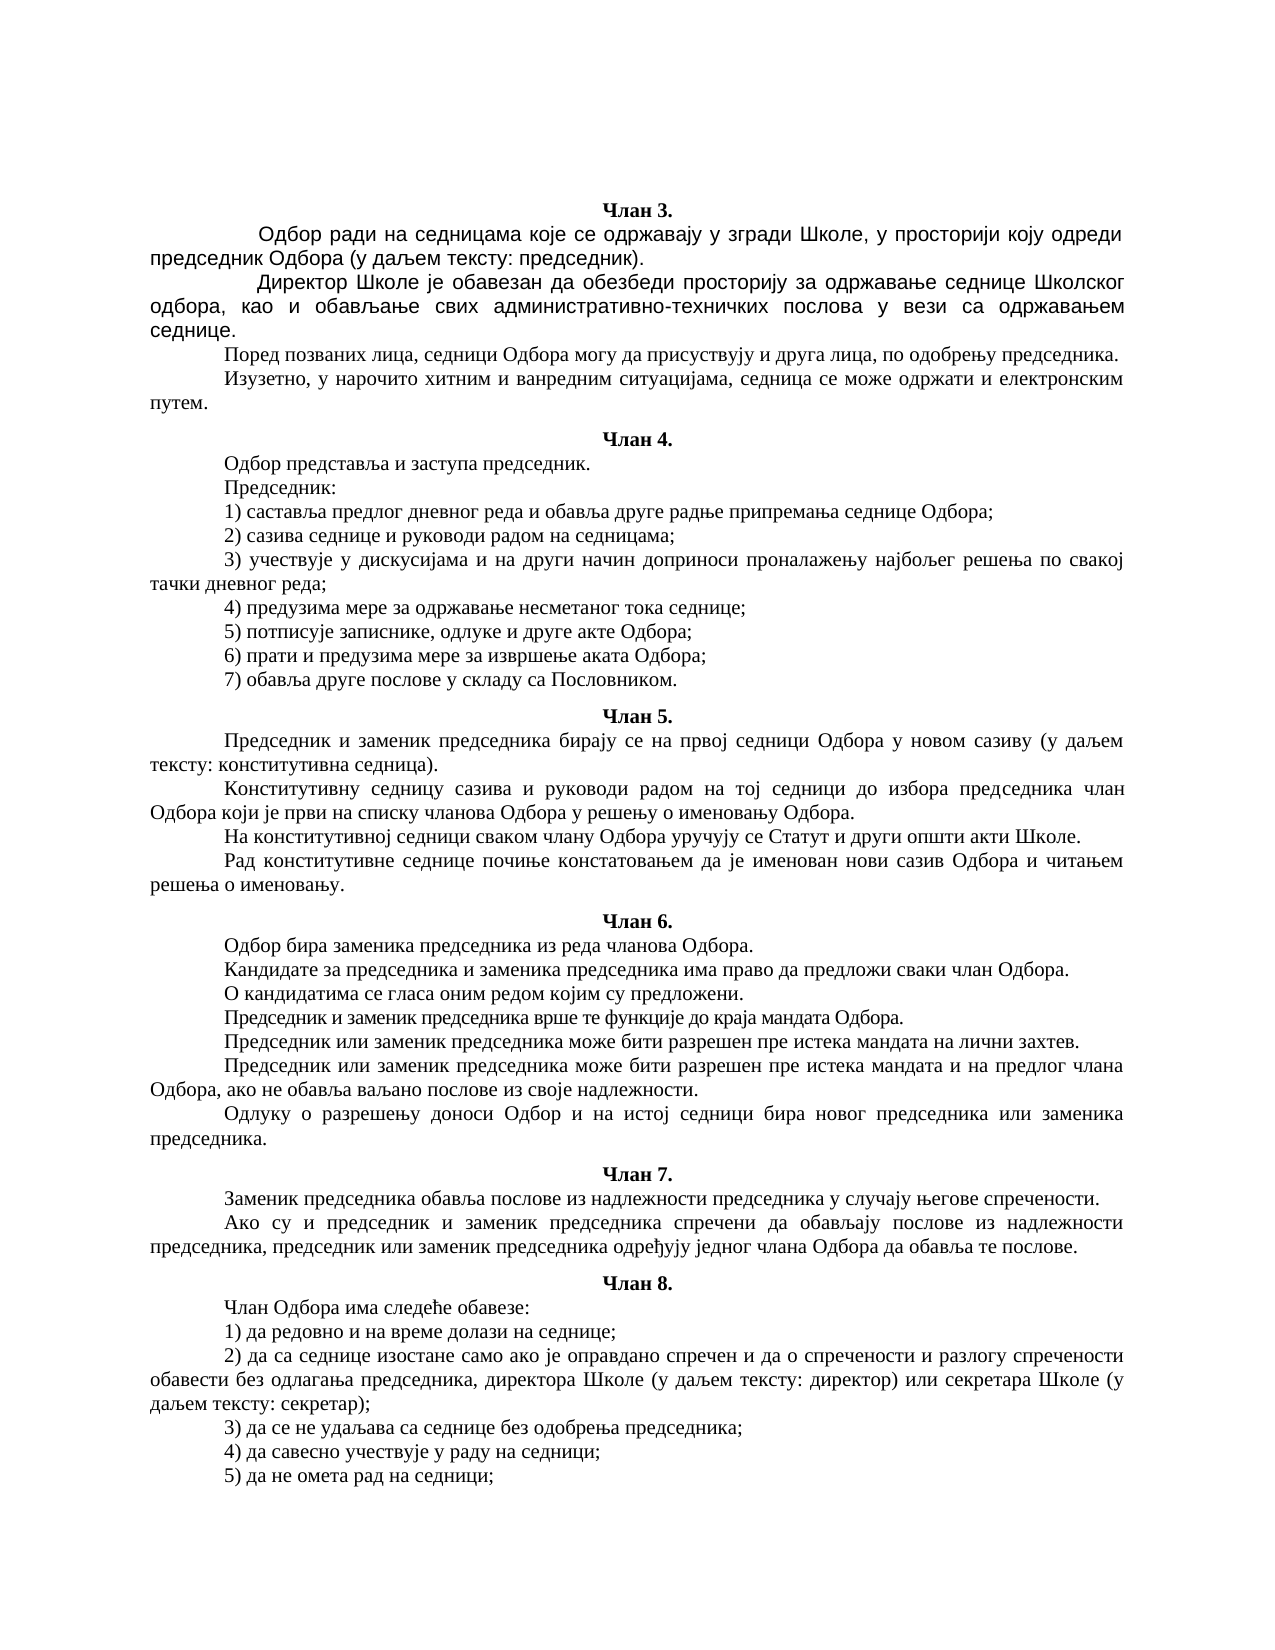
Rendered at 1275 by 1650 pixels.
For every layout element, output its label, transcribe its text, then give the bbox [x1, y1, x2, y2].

text Члан 3. [150, 198, 1125, 222]
text Изузетно, у нарочито хитним и ванредним ситуацијама, седница се може одржати и електронским путем. [150, 366, 1125, 414]
text Одлуку о разрешењу доноси Одбор и на истој седници бира новог председника или заменика председника. [150, 1101, 1125, 1149]
text Одбор представља и заступа председник. [150, 451, 1125, 475]
text Одбор бира заменика председника из реда чланова Одбора. [150, 933, 1125, 957]
text 2) сазива седнице и руководи радом на седницама; [150, 523, 1125, 547]
text 4) да савесно учествује у раду на седници; [150, 1439, 1125, 1463]
text Председник: [150, 475, 1125, 499]
text Члан 8. [150, 1271, 1125, 1295]
text 7) обавља друге послове у складу са Пословником. [150, 667, 1125, 691]
text Члан 5. [150, 704, 1125, 728]
text Рад конститутивне седнице почиње констатовањем да је именован нови сазив Одбора и читањем решења о именовању. [150, 848, 1125, 896]
text 5) потписује записнике, одлуке и друге акте Одбора; [150, 619, 1125, 643]
text Члан 4. [150, 427, 1125, 451]
text Ако су и председник и заменик председника спречени да обављају послове из надлежности председника, председник или заменик председника одређују једног члана Одбора да обавља те послове. [150, 1210, 1125, 1258]
text Председник и заменик председника врше те функције до краја мандата Одбора. [150, 1005, 1125, 1029]
text 1) да редовно и на време долази на седнице; [150, 1319, 1125, 1343]
text О кандидатима се гласа оним редом којим су предложени. [150, 981, 1125, 1005]
text Заменик председника обавља послове из надлежности председника у случају његове спречености. [150, 1186, 1125, 1210]
text На конститутивној седници сваком члану Одбора уручују се Статут и други општи акти Школе. [150, 824, 1125, 848]
text 5) да не омета рад на седници; [150, 1463, 1125, 1487]
text 2) да са седнице изостане само ако је оправдано спречен и да о спречености и разлогу спречености обавести без одлагања председника, директора Школе (у даљем тексту: директор) или секретара Школе (у даљем тексту: секретар); [150, 1343, 1125, 1415]
text Одбор ради на седницама које се одржавају у згради Школе, у просторији коју одреди председник Одбора (у даљем тексту: председник). [150, 222, 1125, 270]
text 6) прати и предузима мере за извршење аката Одбора; [150, 643, 1125, 667]
text Поред позваних лица, седници Одбора могу да присуствују и друга лица, по одобрењу председника. [150, 342, 1125, 366]
text Члан 6. [150, 909, 1125, 933]
text 4) предузима мере за одржавање несметаног тока седнице; [150, 595, 1125, 619]
text 3) да се не удаљава са седнице без одобрења председника; [150, 1415, 1125, 1439]
text 3) учествује у дискусијама и на други начин доприноси проналажењу најбољег решења по свакој тачки дневног реда; [150, 547, 1125, 595]
text Председник или заменик председника може бити разрешен пре истека мандата на лични захтев. [150, 1029, 1125, 1053]
text Директор Школе је обавезан да обезбеди просторију за одржавање седнице Школског одбора, као и обављање свих административно-техничких послова у вези са одржавањем седнице. [150, 270, 1125, 342]
text Председник и заменик председника бирају се на првој седници Одбора у новом сазиву (у даљем тексту: конститутивна седница). [150, 728, 1125, 776]
text Председник или заменик председника може бити разрешен пре истека мандата и на предлог члана Одбора, ако не обавља ваљано послове из своје надлежности. [150, 1053, 1125, 1101]
text Члан 7. [150, 1162, 1125, 1186]
text Конститутивну седницу сазива и руководи радом на тој седници до избора председника члан Одбора који је први на списку чланова Одбора у решењу о именовању Одбора. [150, 776, 1125, 824]
text Кандидате за председника и заменика председника има право да предложи сваки члан Одбора. [150, 957, 1125, 981]
text Члан Одбора има следеће обавезе: [150, 1295, 1125, 1319]
text 1) саставља предлог дневног реда и обавља друге радње припремања седнице Одбора; [150, 499, 1125, 523]
